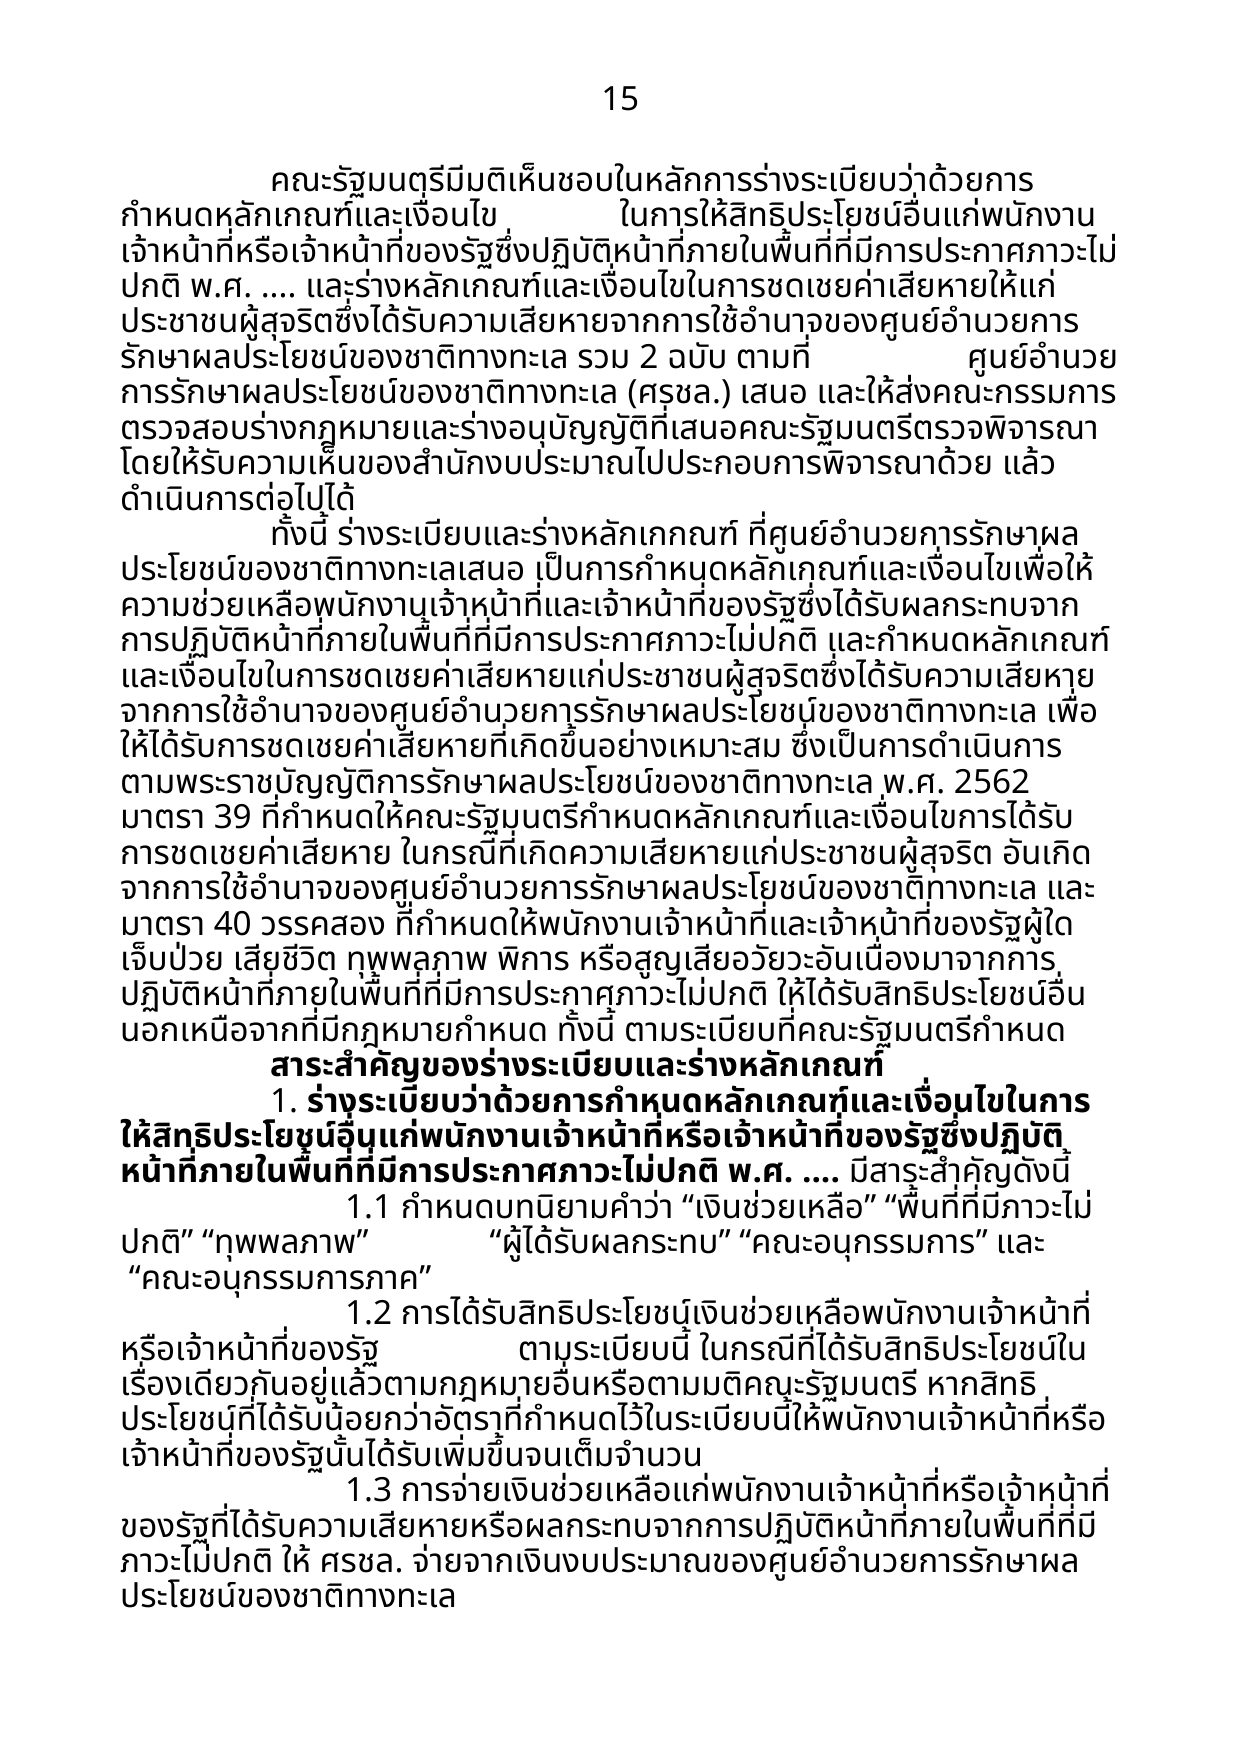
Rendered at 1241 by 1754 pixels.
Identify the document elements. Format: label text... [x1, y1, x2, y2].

text คณะรัฐมนตรีมีมติเห็นชอบในหลักการร่างระเบียบว่าด้วยการกำหนดหลักเกณฑ์และเงื่อนไข ในการให้สิทธิประโยชน์อื่นแก่พนักงานเจ้าหน้าที่หรือเจ้าหน้าที่ของรัฐซึ่งปฏิบัติหน้าที่ภายในพื้นที่ที่มีการประกาศภาวะไม่ปกติ พ.ศ. .... และร่างหลักเกณฑ์และเงื่อนไขในการชดเชยค่าเสียหายให้แก่ประชาชนผู้สุจริตซึ่งได้รับความเสียหายจากการใช้อำนาจของศูนย์อำนวยการรักษาผลประโยชน์ของชาติทางทะเล รวม 2 ฉบับ ตามที่ ศูนย์อำนวยการรักษาผลประโยชน์ของชาติทางทะเล (ศรชล.) เสนอ และให้ส่งคณะกรรมการตรวจสอบร่างกฎหมายและร่างอนุบัญญัติที่เสนอคณะรัฐมนตรีตรวจพิจารณา โดยให้รับความเห็นของสำนักงบประมาณไปประกอบการพิจารณาด้วย แล้วดำเนินการต่อไปได้ [120, 163, 1120, 517]
text 1.2 การได้รับสิทธิประโยชน์เงินช่วยเหลือพนักงานเจ้าหน้าที่หรือเจ้าหน้าที่ของรัฐ ตามระเบียบนี้ ในกรณีที่ได้รับสิทธิประโยชน์ในเรื่องเดียวกันอยู่แล้วตามกฎหมายอื่นหรือตามมติคณะรัฐมนตรี หากสิทธิประโยชน์ที่ได้รับน้อยกว่าอัตราที่กำหนดไว้ในระเบียบนี้ให้พนักงานเจ้าหน้าที่หรือเจ้าหน้าที่ของรัฐนั้นได้รับเพิ่มขึ้นจนเต็มจำนวน [120, 1296, 1120, 1473]
text ทั้งนี้ ร่างระเบียบและร่างหลักเกกณฑ์ ที่ศูนย์อำนวยการรักษาผลประโยชน์ของชาติทางทะเลเสนอ เป็นการกำหนดหลักเกณฑ์และเงื่อนไขเพื่อให้ความช่วยเหลือพนักงานเจ้าหน้าที่และเจ้าหน้าที่ของรัฐซึ่งได้รับผลกระทบจากการปฏิบัติหน้าที่ภายในพื้นที่ที่มีการประกาศภาวะไม่ปกติ และกำหนดหลักเกณฑ์และเงื่อนไขในการชดเชยค่าเสียหายแก่ประชาชนผู้สุจริตซึ่งได้รับความเสียหายจากการใช้อำนาจของศูนย์อำนวยการรักษาผลประโยชน์ของชาติทางทะเล เพื่อให้ได้รับการชดเชยค่าเสียหายที่เกิดขึ้นอย่างเหมาะสม ซึ่งเป็นการดำเนินการตามพระราชบัญญัติการรักษาผลประโยชน์ของชาติทางทะเล พ.ศ. 2562 มาตรา 39 ที่กำหนดให้คณะรัฐมนตรีกำหนดหลักเกณฑ์และเงื่อนไขการได้รับการชดเชยค่าเสียหาย ในกรณีที่เกิดความเสียหายแก่ประชาชนผู้สุจริต อันเกิดจากการใช้อำนาจของศูนย์อำนวยการรักษาผลประโยชน์ของชาติทางทะเล และมาตรา 40 วรรคสอง ที่กำหนดให้พนักงานเจ้าหน้าที่และเจ้าหน้าที่ของรัฐผู้ใดเจ็บป่วย เสียชีวิต ทุพพลภาพ พิการ หรือสูญเสียอวัยวะอันเนื่องมาจากการปฏิบัติหน้าที่ภายในพื้นที่ที่มีการประกาศภาวะไม่ปกติ ให้ได้รับสิทธิประโยชน์อื่นนอกเหนือจากที่มีกฎหมายกำหนด ทั้งนี้ ตามระเบียบที่คณะรัฐมนตรีกำหนด [120, 517, 1120, 1048]
text 1. ร่างระเบียบว่าด้วยการกำหนดหลักเกณฑ์และเงื่อนไขในการให้สิทธิประโยชน์อื่นแก่พนักงานเจ้าหน้าที่หรือเจ้าหน้าที่ของรัฐซึ่งปฏิบัติหน้าที่ภายในพื้นที่ที่มีการประกาศภาวะไม่ปกติ พ.ศ. .... มีสาระสำคัญดังนี้ [120, 1084, 1120, 1190]
text 1.1 กำหนดบทนิยามคำว่า “เงินช่วยเหลือ” “พื้นที่ที่มีภาวะไม่ปกติ” “ทุพพลภาพ” “ผู้ได้รับผลกระทบ” “คณะอนุกรรมการ” และ “คณะอนุกรรมการภาค” [120, 1190, 1120, 1296]
text สาระสำคัญของร่างระเบียบและร่างหลักเกณฑ์ [120, 1048, 1120, 1084]
text 1.3 การจ่ายเงินช่วยเหลือแก่พนักงานเจ้าหน้าที่หรือเจ้าหน้าที่ของรัฐที่ได้รับความเสียหายหรือผลกระทบจากการปฏิบัติหน้าที่ภายในพื้นที่ที่มีภาวะไม่ปกติ ให้ ศรชล. จ่ายจากเงินงบประมาณของศูนย์อำนวยการรักษาผลประโยชน์ของชาติทางทะเล [120, 1473, 1120, 1615]
